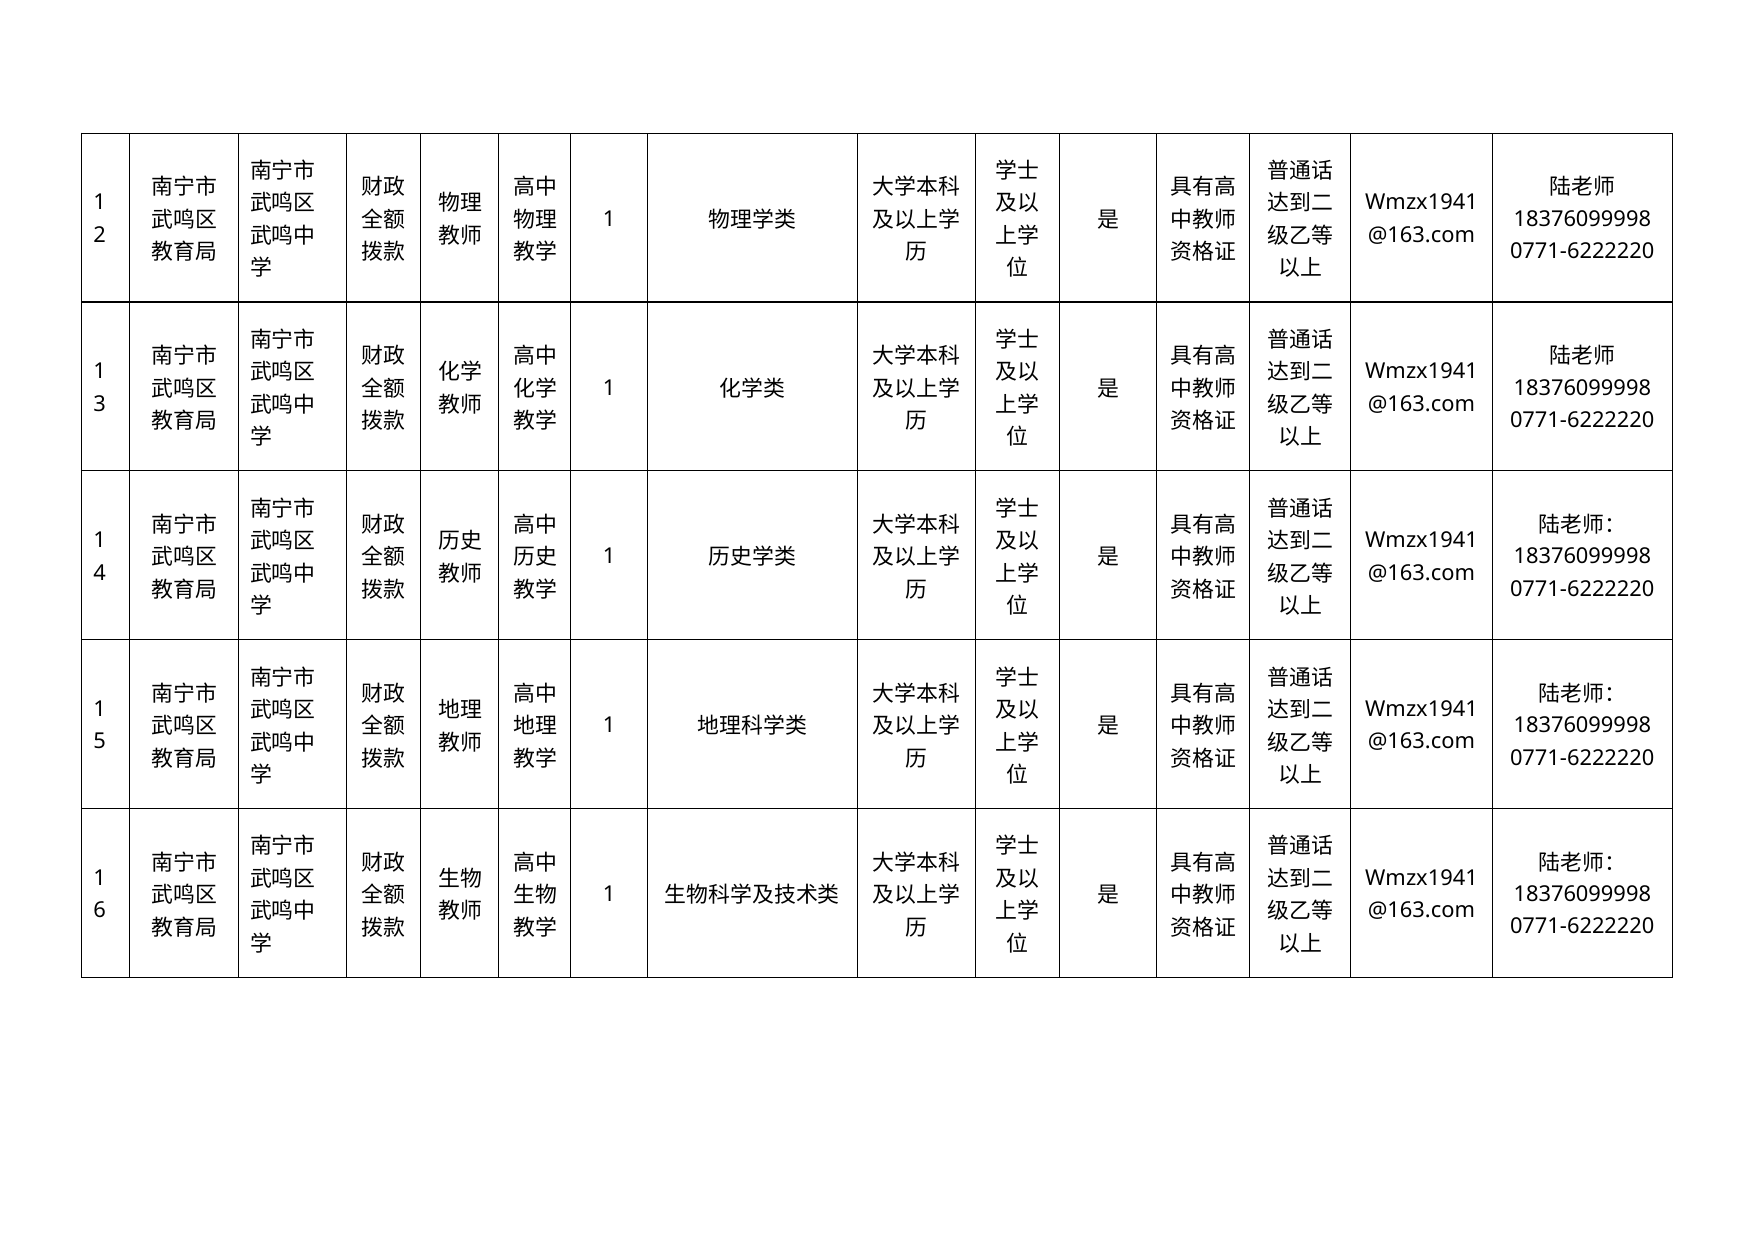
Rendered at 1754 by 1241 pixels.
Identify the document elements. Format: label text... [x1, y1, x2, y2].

table_cell Wmzx1941 @163.com [1351, 471, 1492, 639]
table_cell 15 [82, 640, 129, 808]
table_cell 具有高中教师资格证 [1157, 809, 1249, 977]
table_cell 13 [82, 303, 129, 470]
table_cell 是 [1060, 134, 1156, 301]
table_cell 物理学类 [648, 134, 857, 301]
table_cell 历史教师 [421, 471, 498, 639]
table_cell 普通话达到二级乙等以上 [1250, 303, 1350, 470]
table_cell 地理科学类 [648, 640, 857, 808]
table_cell Wmzx1941 @163.com [1351, 640, 1492, 808]
table_cell 普通话达到二级乙等以上 [1250, 809, 1350, 977]
table_cell 大学本科及以上学历 [858, 471, 975, 639]
table_cell 学士及以上学位 [976, 471, 1059, 639]
table_cell Wmzx1941 @163.com [1351, 303, 1492, 470]
table_cell 大学本科及以上学历 [858, 809, 975, 977]
table_cell 南宁市武鸣区武鸣中学 [239, 809, 346, 977]
table_cell 财政全额拨款 [347, 303, 420, 470]
table_cell 普通话达到二级乙等以上 [1250, 134, 1350, 301]
table_cell 生物教师 [421, 809, 498, 977]
table_cell 1 [571, 809, 647, 977]
table_cell 12 [82, 134, 129, 301]
table_cell 1 [571, 303, 647, 470]
table_cell 南宁市武鸣区教育局 [130, 471, 238, 639]
table_cell 南宁市武鸣区教育局 [130, 640, 238, 808]
table_cell Wmzx1941 @163.com [1351, 134, 1492, 301]
table_cell 陆老师：18376099998 0771-6222220 [1493, 640, 1672, 808]
table_cell 学士及以上学位 [976, 640, 1059, 808]
table_cell 大学本科及以上学历 [858, 134, 975, 301]
table_cell 具有高中教师资格证 [1157, 471, 1249, 639]
table_cell 南宁市武鸣区教育局 [130, 809, 238, 977]
table_cell 陆老师：18376099998 0771-6222220 [1493, 471, 1672, 639]
table_cell 南宁市武鸣区教育局 [130, 303, 238, 470]
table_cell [1493, 134, 1672, 301]
table_cell 财政全额拨款 [347, 471, 420, 639]
table_cell 陆老师18376099998 0771-6222220 [1493, 303, 1672, 470]
table_cell 1 [571, 134, 647, 301]
table_cell 14 [82, 471, 129, 639]
table_cell 学士及以上学位 [976, 809, 1059, 977]
table_cell 16 [82, 809, 129, 977]
table_cell 普通话达到二级乙等以上 [1250, 640, 1350, 808]
table_cell 化学教师 [421, 303, 498, 470]
table_cell 高中化学教学 [499, 303, 570, 470]
table_cell 具有高中教师资格证 [1157, 303, 1249, 470]
table_cell 大学本科及以上学历 [858, 303, 975, 470]
table_cell 1 [571, 471, 647, 639]
table_cell 高中生物教学 [499, 809, 570, 977]
table_cell 高中历史教学 [499, 471, 570, 639]
table_cell 是 [1060, 640, 1156, 808]
table_cell 1 [571, 640, 647, 808]
table_cell 学士及以上学位 [976, 134, 1059, 301]
table_cell 高中地理教学 [499, 640, 570, 808]
table_cell 是 [1060, 809, 1156, 977]
table_cell 财政全额拨款 [347, 809, 420, 977]
table_cell 普通话达到二级乙等以上 [1250, 471, 1350, 639]
table_cell 物理教师 [421, 134, 498, 301]
table_cell 高中物理教学 [499, 134, 570, 301]
table_cell 具有高中教师资格证 [1157, 640, 1249, 808]
table_cell 化学类 [648, 303, 857, 470]
table_cell 南宁市武鸣区武鸣中学 [239, 303, 346, 470]
table_cell 是 [1060, 303, 1156, 470]
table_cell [1493, 809, 1672, 977]
table_cell 财政全额拨款 [347, 134, 420, 301]
table_cell 大学本科及以上学历 [858, 640, 975, 808]
table_cell 地理教师 [421, 640, 498, 808]
table_cell 南宁市武鸣区武鸣中学 [239, 134, 346, 301]
table_cell 生物科学及技术类 [648, 809, 857, 977]
table_cell 历史学类 [648, 471, 857, 639]
table_cell Wmzx1941 @163.com [1351, 809, 1492, 977]
table_cell 南宁市武鸣区武鸣中学 [239, 640, 346, 808]
table_cell 南宁市武鸣区武鸣中学 [239, 471, 346, 639]
table_cell 财政全额拨款 [347, 640, 420, 808]
table_cell 具有高中教师资格证 [1157, 134, 1249, 301]
table_cell 南宁市武鸣区教育局 [130, 134, 238, 301]
table_cell 是 [1060, 471, 1156, 639]
table_cell 学士及以上学位 [976, 303, 1059, 470]
